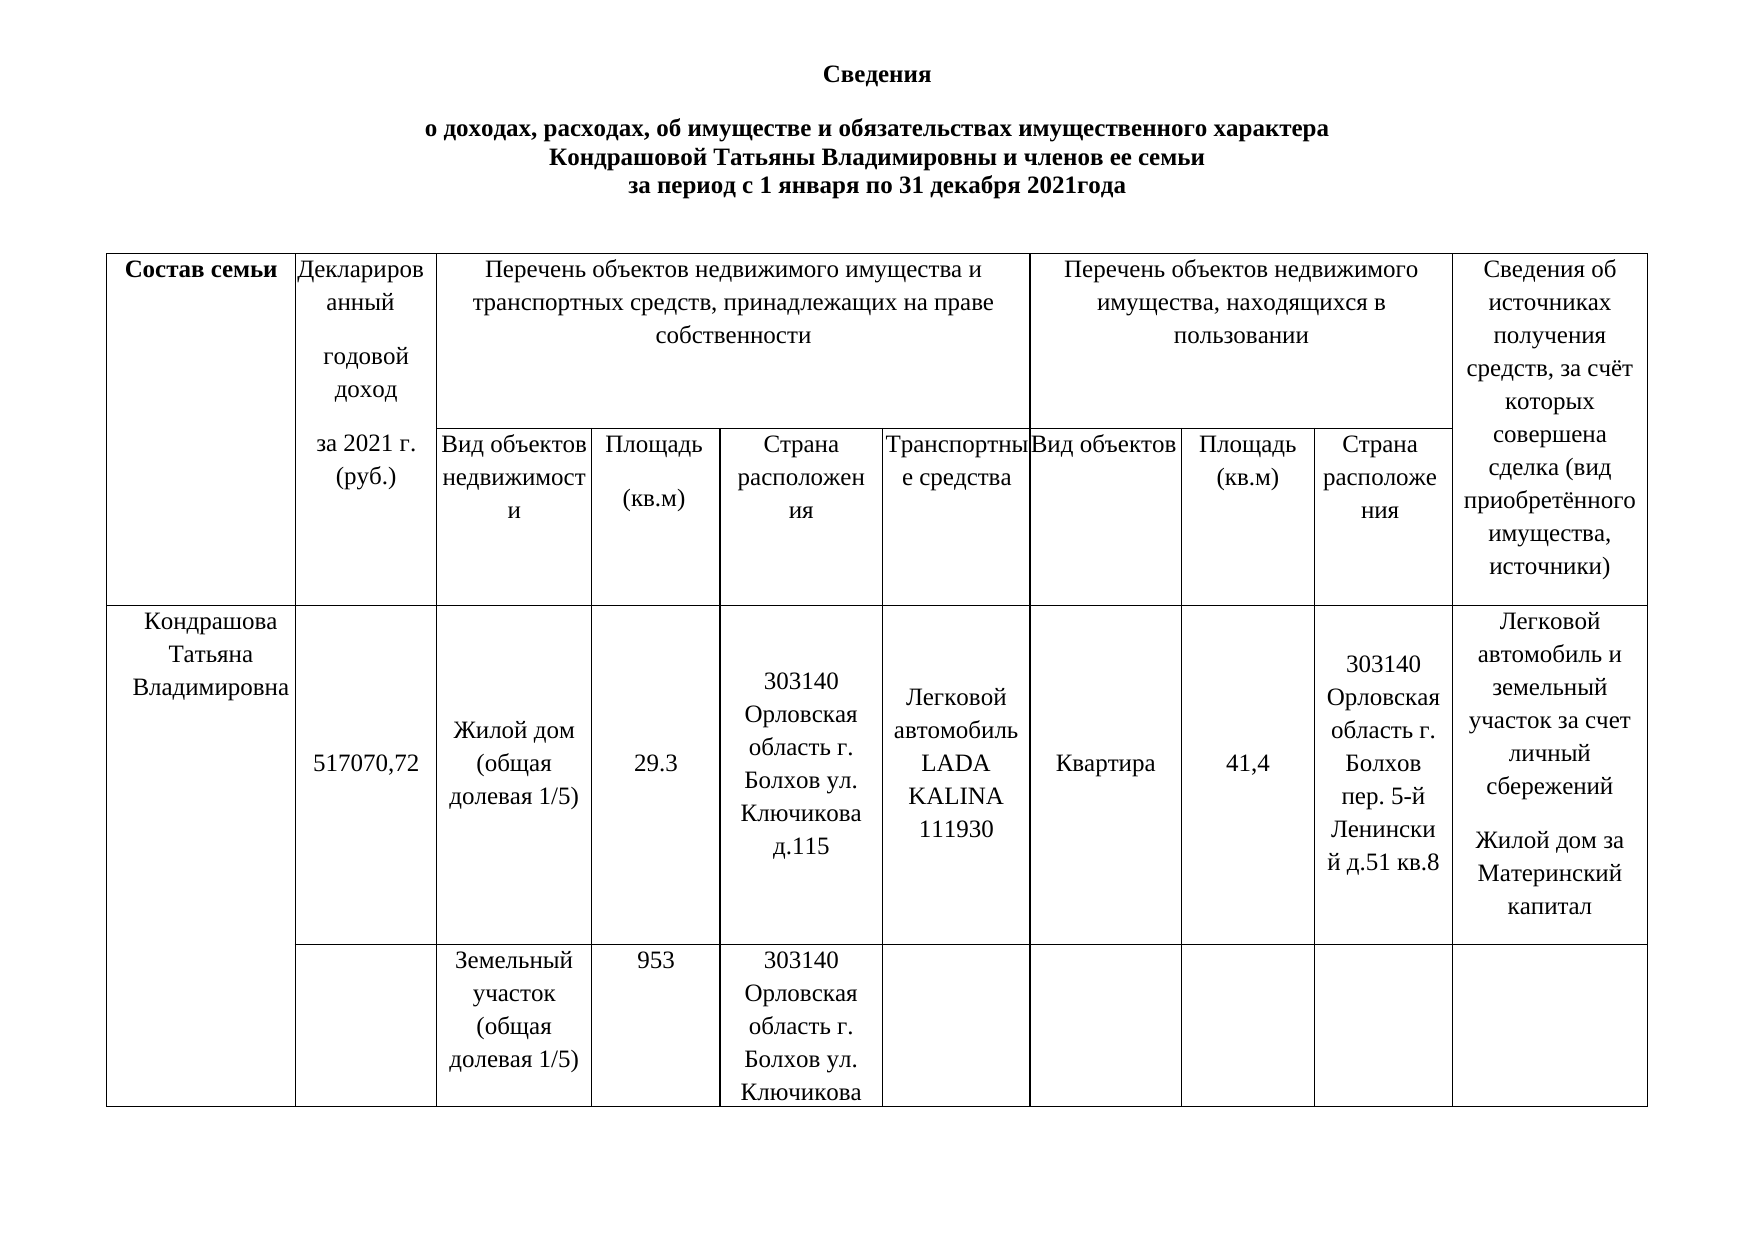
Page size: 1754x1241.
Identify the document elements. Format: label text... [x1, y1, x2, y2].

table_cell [721, 945, 882, 1106]
table_cell [883, 945, 1029, 1106]
table_cell Вид объектов недвижимости [437, 429, 591, 605]
table_cell Площадь (кв.м) [592, 429, 719, 605]
table_cell [1182, 945, 1314, 1106]
table_cell Жилой дом (общая долевая 1/5) [437, 606, 591, 944]
table_cell [296, 945, 436, 1106]
table_cell Вид объектов [1031, 429, 1181, 605]
table_cell Легковой автомобиль и земельный участок за счет личный сбережений Жилой дом за Материнский капитал [1453, 606, 1647, 944]
table_header Перечень объектов недвижимого имущества, находящихся в пользовании [1031, 254, 1452, 428]
table_cell Страна расположения [1315, 429, 1452, 605]
table_header Сведения об источниках получения средств, за счёт которых совершена сделка (вид приобретённого имущества, источники) [1453, 254, 1647, 605]
table_cell 517070,72 [296, 606, 436, 944]
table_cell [437, 945, 591, 1106]
table_cell [1031, 945, 1181, 1106]
table_cell [1315, 945, 1452, 1106]
text о доходах, расходах, об имуществе и обязательствах имущественного характера [118, 113, 1636, 142]
text Сведения [118, 59, 1636, 88]
text Кондрашовой Татьяны Владимировны и членов ее семьи [118, 142, 1636, 171]
table_cell 953 [592, 945, 719, 1106]
text за период с 1 января по 31 декабря 2021года [118, 171, 1636, 199]
table_cell 41,4 [1182, 606, 1314, 944]
table_cell [1453, 945, 1647, 1106]
table_header Перечень объектов недвижимого имущества и транспортных средств, принадлежащих на праве собственности [437, 254, 1029, 428]
table_cell Транспортные средства [883, 429, 1029, 605]
table_header Состав семьи [107, 254, 295, 605]
table_cell Квартира [1031, 606, 1181, 944]
table_cell Площадь (кв.м) [1182, 429, 1314, 605]
table_cell Легковой автомобиль LADA KALINA 111930 [883, 606, 1029, 944]
table_cell Страна расположения [721, 429, 882, 605]
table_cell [721, 606, 882, 944]
table_cell Кондрашова Татьяна Владимировна [107, 606, 295, 1106]
table_header Декларированный годовой доход за 2021 г. (руб.) [296, 254, 436, 605]
table_cell 29.3 [592, 606, 719, 944]
table_cell 303140 Орловская область г. Болхов пер. 5-й Ленинский д.51 кв.8 [1315, 606, 1452, 944]
